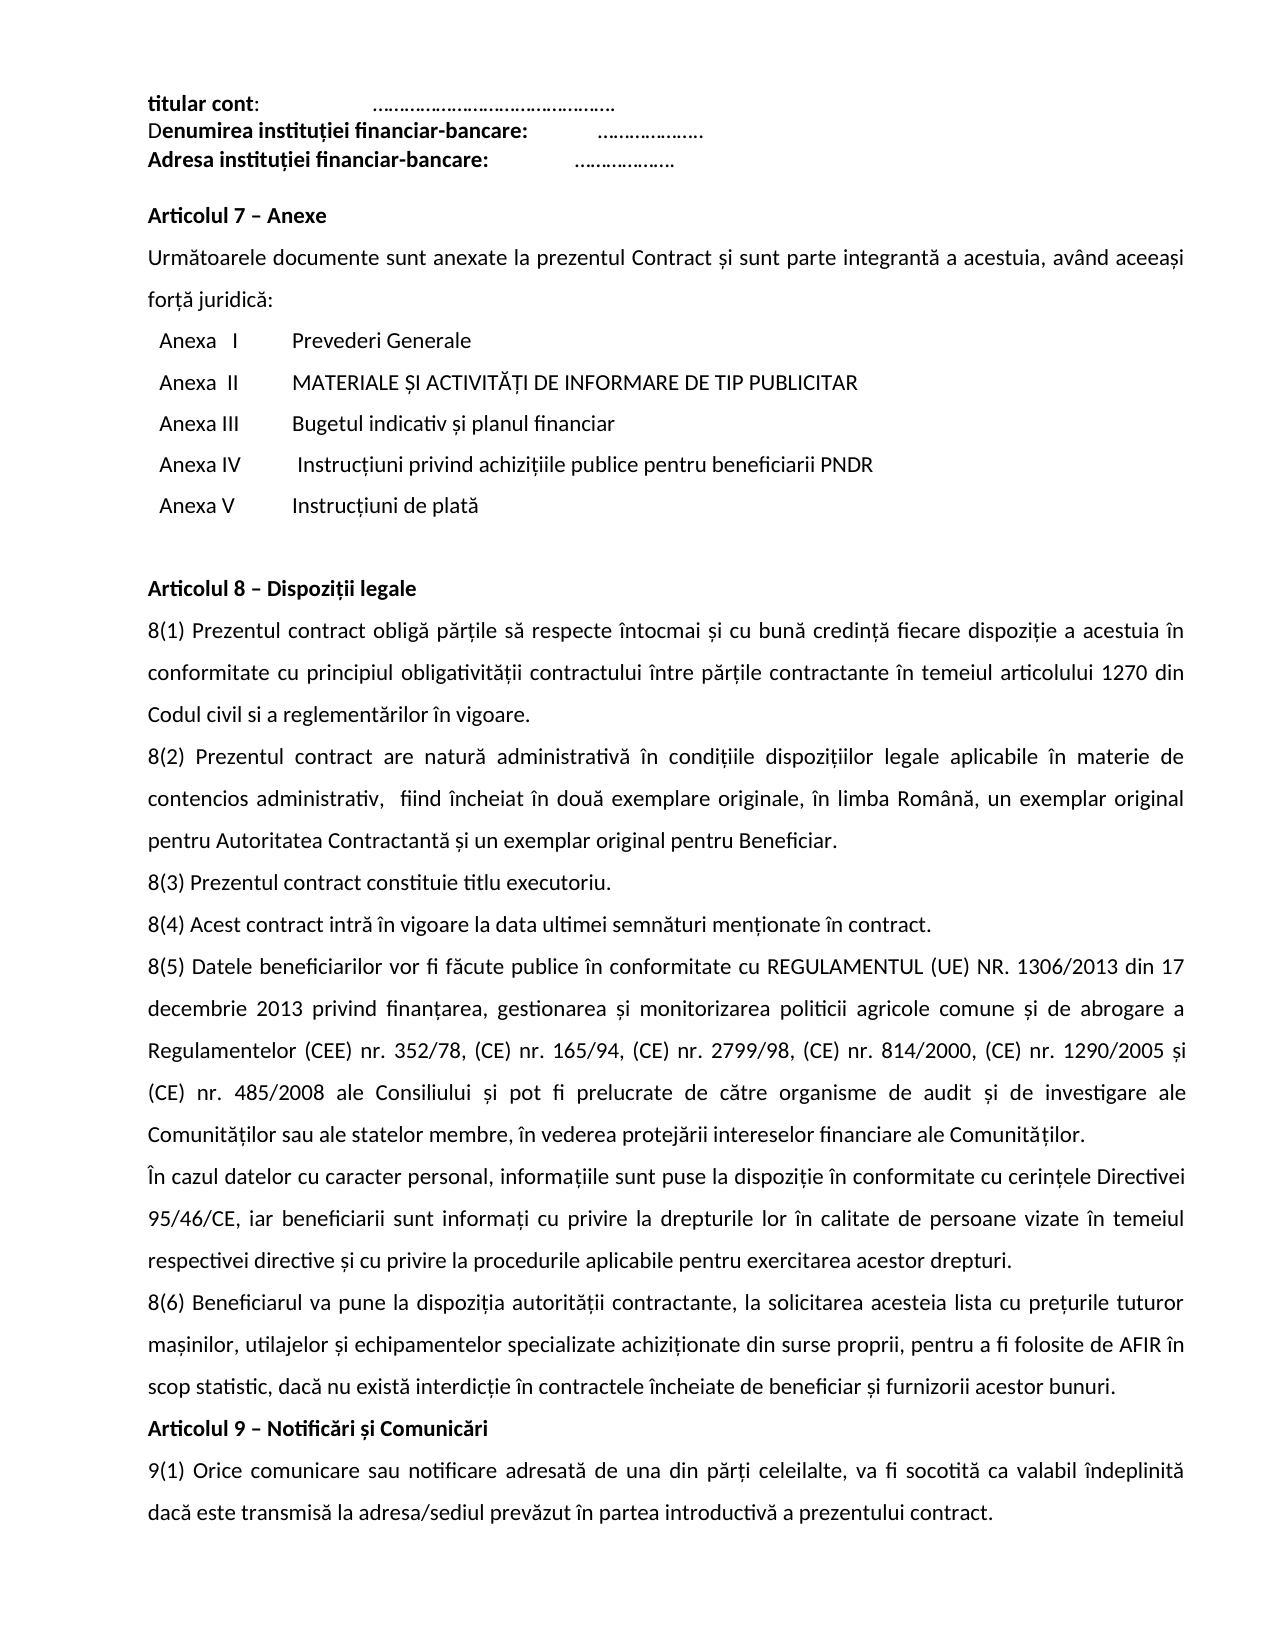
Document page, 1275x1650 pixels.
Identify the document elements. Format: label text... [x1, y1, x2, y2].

table_header Anexa I [148, 327, 281, 368]
text Articolul 7 – Anexe [148, 201, 1186, 229]
text 8(1) Prezentul contract obligă părţile să respecte întocmai şi cu bună credinţă fiecare dispoziţie a acestuia în conformitate cu principiul obligativităţii contractului între părţile contractante în temeiul articolului 1270 din Codul civil si a reglementărilor în vigoare. [148, 616, 1186, 728]
text 8(4) Acest contract intră în vigoare la data ultimei semnături menţionate în contract. [148, 910, 1186, 938]
text Următoarele documente sunt anexate la prezentul Contract şi sunt parte integrantă a acestuia, având aceeaşi forţă juridică: [148, 243, 1186, 313]
table_cell MATERIALE ȘI ACTIVITĂȚI DE INFORMARE DE TIP PUBLICITAR [281, 368, 1137, 409]
table_cell Anexa III [148, 409, 281, 450]
text Articolul 9 – Notificări şi Comunicări [148, 1414, 1186, 1442]
text În cazul datelor cu caracter personal, informațiile sunt puse la dispoziție în conformitate cu cerințele Directivei 95/46/CE, iar beneficiarii sunt informați cu privire la drepturile lor în calitate de persoane vizate în temeiul respectivei directive și cu privire la procedurile aplicabile pentru exercitarea acestor drepturi. [148, 1162, 1186, 1274]
table_cell Instrucţiuni de plată [281, 491, 1137, 532]
text Denumirea instituției financiar-bancare: ……………….. [89, 117, 1186, 145]
text 9(1) Orice comunicare sau notificare adresată de una din părţi celeilalte, va fi socotită ca valabil îndeplinită dacă este transmisă la adresa/sediul prevăzut în partea introductivă a prezentului contract. [148, 1456, 1186, 1526]
table_cell Bugetul indicativ şi planul financiar [281, 409, 1137, 450]
text 8(5) Datele beneficiarilor vor fi făcute publice în conformitate cu REGULAMENTUL (UE) NR. 1306/2013 din 17 decembrie 2013 privind finanţarea, gestionarea şi monitorizarea politicii agricole comune şi de abrogare a Regulamentelor (CEE) nr. 352/78, (CE) nr. 165/94, (CE) nr. 2799/98, (CE) nr. 814/2000, (CE) nr. 1290/2005 şi (CE) nr. 485/2008 ale Consiliului şi pot fi prelucrate de către organisme de audit și de investigare ale Comunităților sau ale statelor membre, în vederea protejării intereselor financiare ale Comunităților. [148, 952, 1186, 1148]
table_cell Instrucţiuni privind achiziţiile publice pentru beneficiarii PNDR [281, 450, 1137, 491]
text titular cont: ………………………………………. [89, 89, 1186, 117]
table_cell Anexa IV [148, 450, 281, 491]
table_header Prevederi Generale [281, 327, 1137, 368]
table_cell Anexa II [148, 368, 281, 409]
table_cell Anexa V [148, 491, 281, 532]
text Articolul 8 – Dispoziţii legale [148, 574, 1186, 602]
text 8(2) Prezentul contract are natură administrativă în condiţiile dispoziţiilor legale aplicabile în materie de contencios administrativ, fiind încheiat în două exemplare originale, în limba Română, un exemplar original pentru Autoritatea Contractantă şi un exemplar original pentru Beneficiar. [148, 742, 1186, 854]
text 8(3) Prezentul contract constituie titlu executoriu. [148, 868, 1186, 896]
text Adresa instituției financiar-bancare: ………………. [148, 145, 1186, 173]
text 8(6) Beneficiarul va pune la dispoziţia autorităţii contractante, la solicitarea acesteia lista cu preţurile tuturor maşinilor, utilajelor şi echipamentelor specializate achiziţionate din surse proprii, pentru a fi folosite de AFIR în scop statistic, dacă nu există interdicţie în contractele încheiate de beneficiar şi furnizorii acestor bunuri. [148, 1288, 1186, 1400]
